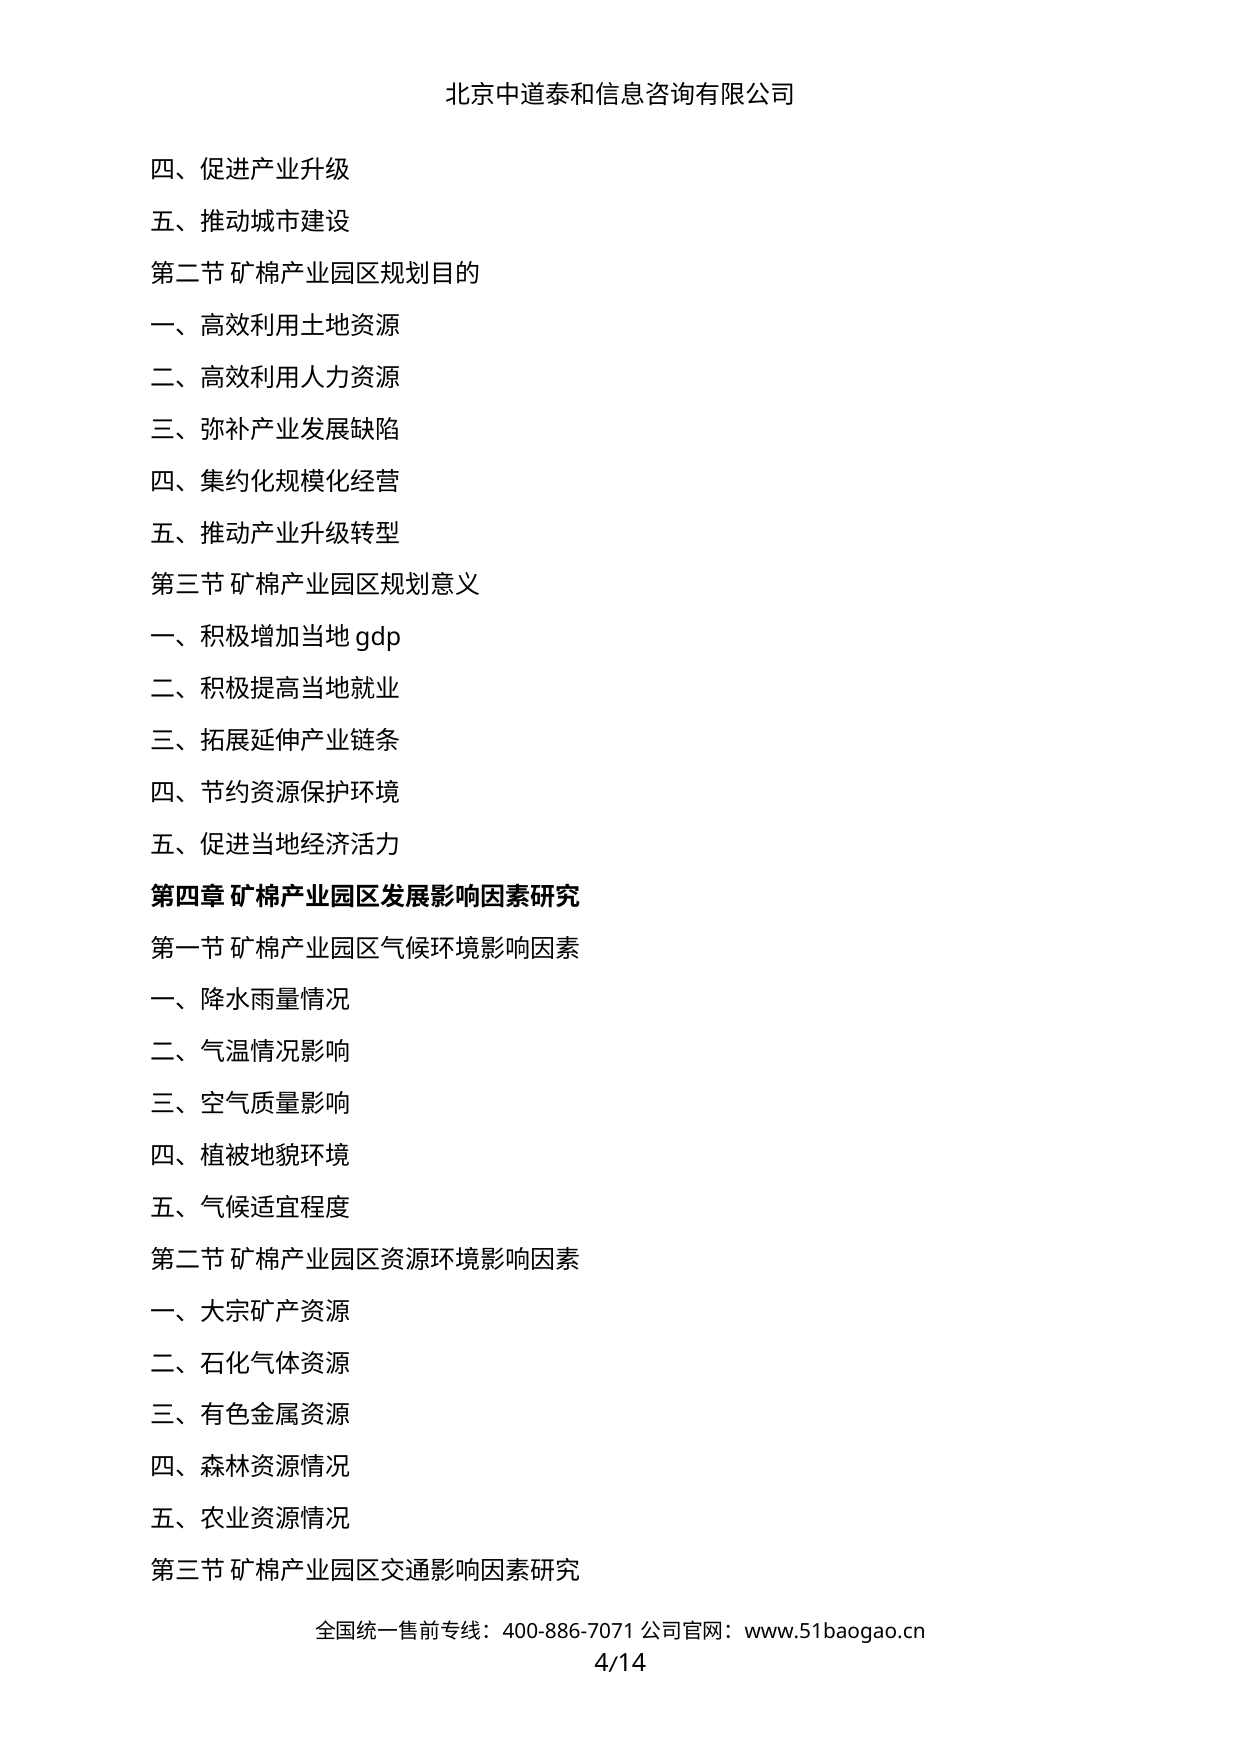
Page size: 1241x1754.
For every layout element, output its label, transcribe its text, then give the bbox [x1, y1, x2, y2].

text 一、降水雨量情况 [150, 980, 1090, 1016]
text 二、积极提高当地就业 [150, 669, 1090, 705]
text 第二节 矿棉产业园区资源环境影响因素 [150, 1239, 1090, 1276]
text 一、积极增加当地gdp [150, 617, 1090, 653]
text 二、气温情况影响 [150, 1032, 1090, 1068]
text 四、森林资源情况 [150, 1447, 1090, 1483]
text 五、推动城市建设 [150, 202, 1090, 238]
text 二、高效利用人力资源 [150, 357, 1090, 394]
text 五、气候适宜程度 [150, 1187, 1090, 1224]
text 四、集约化规模化经营 [150, 461, 1090, 497]
text 一、高效利用土地资源 [150, 306, 1090, 342]
text 第四章 矿棉产业园区发展影响因素研究 [150, 876, 1090, 912]
text 三、空气质量影响 [150, 1084, 1090, 1120]
text 一、大宗矿产资源 [150, 1291, 1090, 1327]
text 五、促进当地经济活力 [150, 824, 1090, 861]
text 第二节 矿棉产业园区规划目的 [150, 254, 1090, 290]
text 第三节 矿棉产业园区交通影响因素研究 [150, 1551, 1090, 1587]
text 四、促进产业升级 [150, 150, 1090, 186]
text 第一节 矿棉产业园区气候环境影响因素 [150, 928, 1090, 964]
text 五、推动产业升级转型 [150, 513, 1090, 549]
text 三、拓展延伸产业链条 [150, 721, 1090, 757]
text 四、节约资源保护环境 [150, 772, 1090, 809]
text 四、植被地貌环境 [150, 1136, 1090, 1172]
text 二、石化气体资源 [150, 1343, 1090, 1379]
text 五、农业资源情况 [150, 1499, 1090, 1535]
text 三、弥补产业发展缺陷 [150, 409, 1090, 446]
text 三、有色金属资源 [150, 1395, 1090, 1431]
text 第三节 矿棉产业园区规划意义 [150, 565, 1090, 601]
